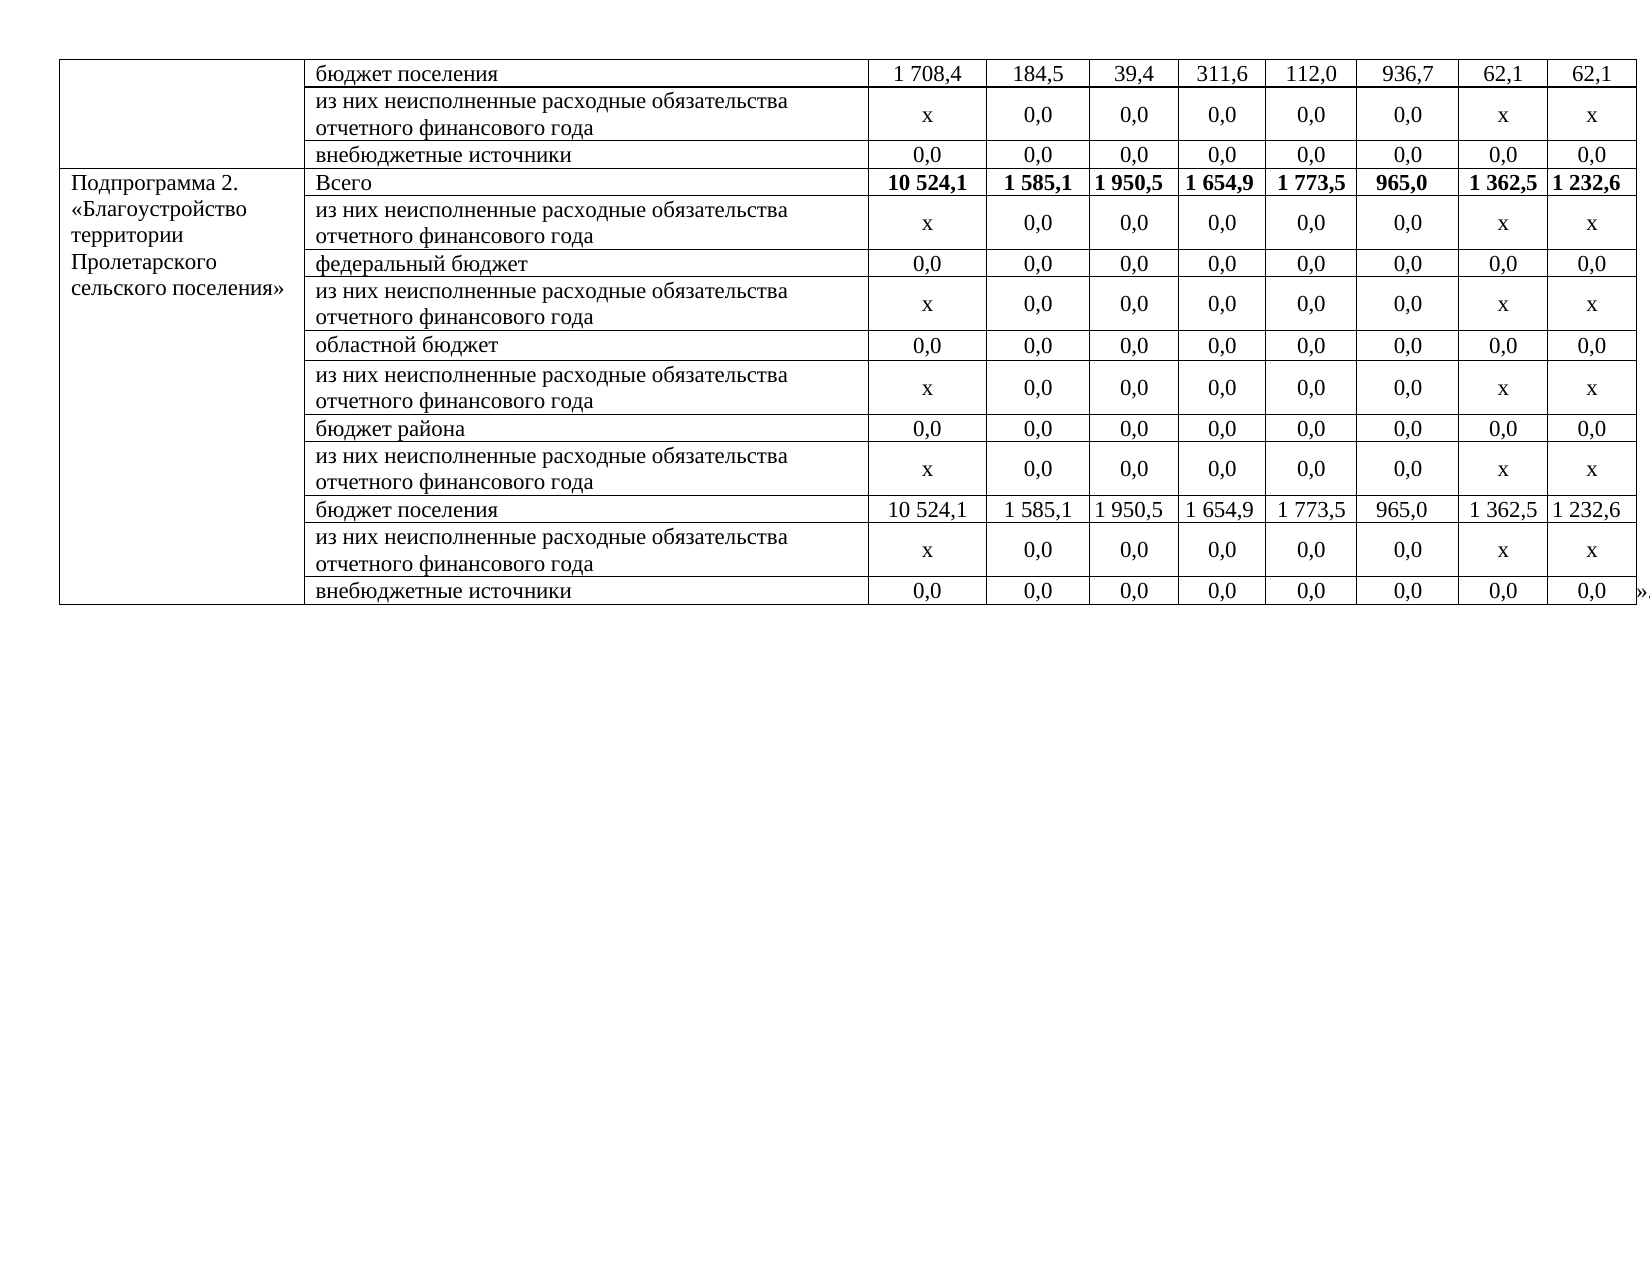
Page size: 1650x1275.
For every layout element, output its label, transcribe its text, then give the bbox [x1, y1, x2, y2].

table_cell 0,0 [1090, 523, 1178, 576]
table_cell [1637, 414, 1650, 441]
table_cell 10 524,1 [869, 169, 986, 195]
table_cell х [869, 196, 986, 249]
table_cell 0,0 [987, 331, 1089, 360]
table_cell из них неисполненные расходные обязательства отчетного финансового года [305, 523, 868, 576]
table_cell 0,0 [987, 141, 1089, 168]
table_cell Подпрограмма 2. «Благоустройство территории Пролетарского сельского поселения» [60, 169, 304, 603]
table_cell 0,0 [1179, 415, 1265, 441]
table_cell 0,0 [987, 442, 1089, 495]
table_cell 1 773,5 [1266, 496, 1356, 522]
table_cell х [1548, 361, 1636, 414]
table_cell 0,0 [987, 577, 1089, 603]
table_cell [1637, 140, 1650, 168]
table_cell 0,0 [1357, 523, 1458, 576]
table_cell 0,0 [1548, 250, 1636, 276]
table_cell 0,0 [1266, 523, 1356, 576]
table_cell х [869, 277, 986, 330]
table_cell Всего [305, 169, 868, 195]
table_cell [305, 88, 868, 140]
table_cell 0,0 [987, 196, 1089, 249]
table_cell 0,0 [1548, 577, 1636, 603]
table_cell 0,0 [1179, 277, 1265, 330]
table_cell 1 585,1 [987, 169, 1089, 195]
table_cell 0,0 [1090, 361, 1178, 414]
table_cell 0,0 [1548, 415, 1636, 441]
table_cell 0,0 [1090, 141, 1178, 168]
table_cell х [1459, 88, 1547, 140]
table_cell х [1548, 442, 1636, 495]
table_cell 0,0 [1179, 523, 1265, 576]
table_cell х [1459, 196, 1547, 249]
table_cell 0,0 [1357, 442, 1458, 495]
table_cell 0,0 [1179, 442, 1265, 495]
table_cell ». [1637, 576, 1650, 603]
table_cell 0,0 [1090, 250, 1178, 276]
table_cell х [1548, 277, 1636, 330]
table_cell из них неисполненные расходные обязательства отчетного финансового года [305, 196, 868, 249]
table_cell внебюджетные источники [305, 577, 868, 603]
table_cell 1 773,5 [1266, 169, 1356, 195]
table_cell 0,0 [1459, 250, 1547, 276]
table_cell 965,0 [1357, 169, 1458, 195]
table_cell 1 654,9 [1179, 496, 1265, 522]
table_cell х [1459, 442, 1547, 495]
table_cell х [1459, 361, 1547, 414]
table_cell 0,0 [1357, 331, 1458, 360]
table_cell 62,1 [1459, 60, 1547, 86]
table_cell 0,0 [1357, 88, 1458, 140]
table_cell 0,0 [1357, 361, 1458, 414]
table_cell 0,0 [1179, 141, 1265, 168]
table_cell 0,0 [1357, 196, 1458, 249]
table_cell 184,5 [987, 60, 1089, 86]
table_cell х [869, 523, 986, 576]
table_cell [1637, 330, 1650, 360]
table_cell 0,0 [1548, 141, 1636, 168]
table_cell 0,0 [1179, 331, 1265, 360]
table_cell [1637, 276, 1650, 330]
table_cell 965,0 [1357, 496, 1458, 522]
table_cell 311,6 [1179, 60, 1265, 86]
table_cell 0,0 [1266, 442, 1356, 495]
table_cell х [1459, 277, 1547, 330]
table_cell бюджет поселения [305, 60, 868, 86]
table_cell 0,0 [1179, 577, 1265, 603]
table_cell 1 362,5 [1459, 169, 1547, 195]
table_cell 1 362,5 [1459, 496, 1547, 522]
table_cell 1 950,5 [1090, 169, 1178, 195]
table_cell из них неисполненные расходные обязательства отчетного финансового года [305, 442, 868, 495]
table_cell федеральный бюджет [305, 250, 868, 276]
table_cell 0,0 [987, 361, 1089, 414]
table_cell х [869, 442, 986, 495]
table_cell 0,0 [1459, 331, 1547, 360]
table_cell 0,0 [987, 415, 1089, 441]
table_cell 0,0 [1548, 331, 1636, 360]
table_cell [1637, 86, 1650, 140]
table_cell [1637, 495, 1650, 522]
table_cell 0,0 [1179, 250, 1265, 276]
table_cell 0,0 [1090, 196, 1178, 249]
table_cell 0,0 [1090, 277, 1178, 330]
table_cell 112,0 [1266, 60, 1356, 86]
table_cell 0,0 [1179, 361, 1265, 414]
table_cell [1637, 360, 1650, 414]
table_cell [1637, 168, 1650, 195]
table_cell 62,1 [1548, 60, 1636, 86]
table_cell 0,0 [1357, 141, 1458, 168]
table_cell 0,0 [987, 523, 1089, 576]
table_cell х [1459, 523, 1547, 576]
table_cell 0,0 [987, 88, 1089, 140]
table_cell х [1548, 523, 1636, 576]
table_cell 0,0 [1179, 196, 1265, 249]
table_cell 0,0 [1266, 415, 1356, 441]
table_cell 0,0 [1090, 415, 1178, 441]
table_cell 1 232,6 [1548, 169, 1636, 195]
table_cell 0,0 [1459, 141, 1547, 168]
table_cell 0,0 [987, 250, 1089, 276]
table_cell [1637, 522, 1650, 576]
table_cell 0,0 [1179, 88, 1265, 140]
table_cell х [1548, 196, 1636, 249]
table_cell 0,0 [1266, 88, 1356, 140]
table_cell 1 654,9 [1179, 169, 1265, 195]
table_cell 0,0 [1357, 277, 1458, 330]
table_cell 936,7 [1357, 60, 1458, 86]
table_cell 0,0 [1357, 250, 1458, 276]
table_cell 0,0 [1266, 577, 1356, 603]
table_cell [1637, 249, 1650, 276]
table_cell 0,0 [1266, 277, 1356, 330]
table_cell 0,0 [869, 250, 986, 276]
table_cell [1637, 59, 1650, 86]
table_cell внебюджетные источники [305, 141, 868, 168]
table_cell 0,0 [869, 141, 986, 168]
table_cell 0,0 [1266, 250, 1356, 276]
table_cell 1 950,5 [1090, 496, 1178, 522]
table_cell 0,0 [1090, 442, 1178, 495]
table_cell 0,0 [1090, 331, 1178, 360]
table_cell [1637, 195, 1650, 249]
table_cell областной бюджет [305, 331, 868, 360]
table_cell 1 232,6 [1548, 496, 1636, 522]
table_cell 0,0 [869, 577, 986, 603]
table_cell бюджет поселения [305, 496, 868, 522]
table_cell 0,0 [1266, 331, 1356, 360]
table_cell 0,0 [1090, 88, 1178, 140]
table_cell 10 524,1 [869, 496, 986, 522]
table_cell 1 585,1 [987, 496, 1089, 522]
table_cell 0,0 [1357, 415, 1458, 441]
table_cell 0,0 [1266, 141, 1356, 168]
table_cell х [1548, 88, 1636, 140]
table_cell 1 708,4 [869, 60, 986, 86]
table_cell из них неисполненные расходные обязательства отчетного финансового года [305, 277, 868, 330]
table_cell х [869, 361, 986, 414]
table_cell 0,0 [1459, 577, 1547, 603]
table_cell 39,4 [1090, 60, 1178, 86]
table_cell [1637, 441, 1650, 495]
table_cell 0,0 [869, 331, 986, 360]
table_cell 0,0 [1266, 361, 1356, 414]
table_cell 0,0 [1266, 196, 1356, 249]
table_cell 0,0 [1090, 577, 1178, 603]
table_cell 0,0 [1459, 415, 1547, 441]
table_cell бюджет района [305, 415, 868, 441]
table_cell 0,0 [869, 415, 986, 441]
table_cell 0,0 [1357, 577, 1458, 603]
table_cell из них неисполненные расходные обязательства отчетного финансового года [305, 361, 868, 414]
table_cell х [869, 88, 986, 140]
table_cell 0,0 [987, 277, 1089, 330]
